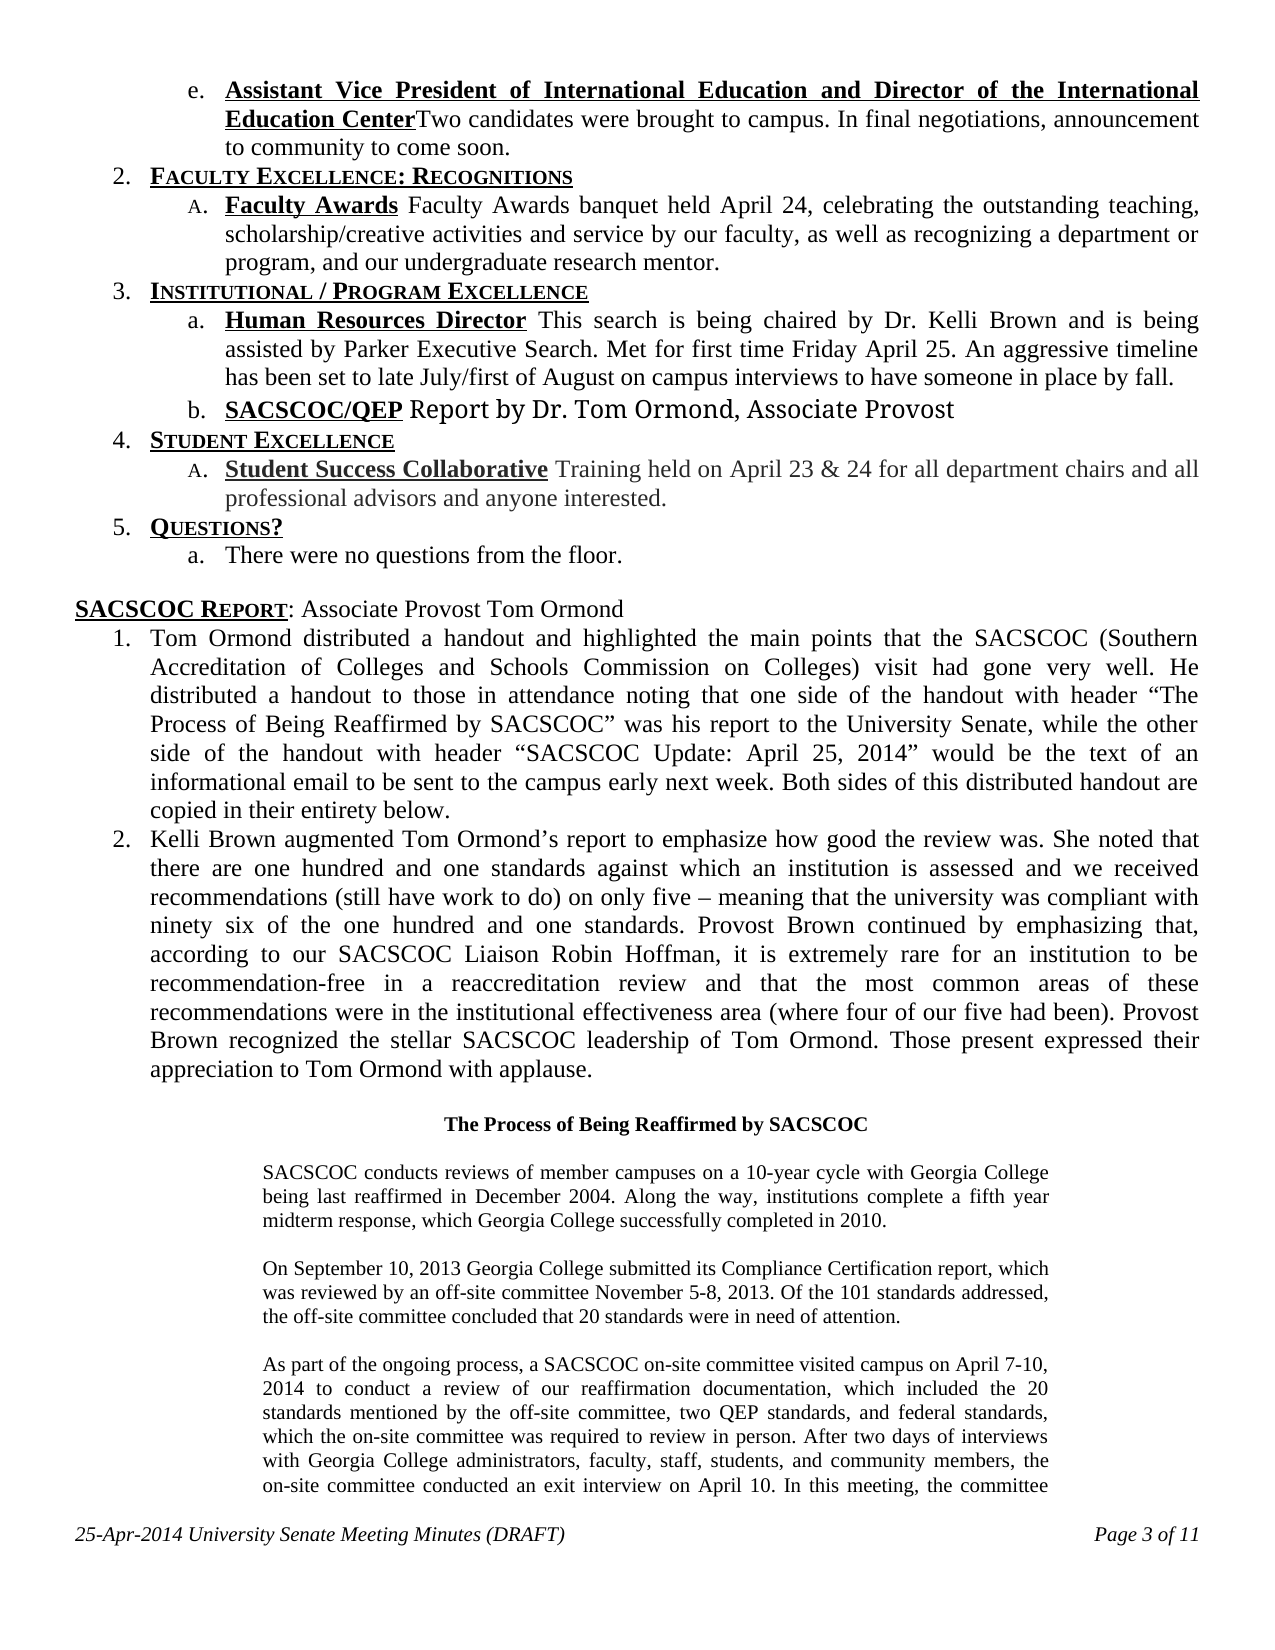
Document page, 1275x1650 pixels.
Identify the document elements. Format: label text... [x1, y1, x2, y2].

list Kelli Brown augmented Tom Ormond’s report to emphasize how good the review was. She noted that there are one hundred and one standards against which an institution is assessed and we received recommendations (still have work to do) on only five – meaning that the university was compliant with ninety six of the one hundred and one standards. Provost Brown continued by emphasizing that, according to our SACSCOC Liaison Robin Hoffman, it is extremely rare for an institution to be recommendation-free in a reaccreditation review and that the most common areas of these recommendations were in the institutional effectiveness area (where four of our five had been). Provost Brown recognized the stellar SACSCOC leadership of Tom Ormond. Those present expressed their appreciation to Tom Ormond with applause. [112, 824, 1200, 1083]
list Tom Ormond distributed a handout and highlighted the main points that the SACSCOC (Southern Accreditation of Colleges and Schools Commission on Colleges) visit had gone very well. He distributed a handout to those in attendance noting that one side of the handout with header “The Process of Being Reaffirmed by SACSCOC” was his report to the University Senate, while the other side of the handout with header “SACSCOC Update: April 25, 2014” would be the text of an informational email to be sent to the campus early next week. Both sides of this distributed handout are copied in their entirety below. [112, 623, 1200, 824]
list Faculty Awards Faculty Awards banquet held April 24, celebrating the outstanding teaching, scholarship/creative activities and service by our faculty, as well as recognizing a department or program, and our undergraduate research mentor. [187, 190, 1200, 276]
text SACSCOC Report: Associate Provost Tom Ormond [75, 594, 1200, 623]
list Human Resources Director This search is being chaired by Dr. Kelli Brown and is being assisted by Parker Executive Search. Met for first time Friday April 25. An aggressive timeline has been set to late July/first of August on campus interviews to have someone in place by fall. [187, 305, 1200, 391]
text On September 10, 2013 Georgia College submitted its Compliance Certification report, which was reviewed by an off-site committee November 5-8, 2013. Of the 101 standards addressed, the off-site committee concluded that 20 standards were in need of attention. [262, 1256, 1050, 1328]
text SACSCOC conducts reviews of member campuses on a 10-year cycle with Georgia College being last reaffirmed in December 2004. Along the way, institutions complete a fifth year midterm response, which Georgia College successfully completed in 2010. [262, 1160, 1050, 1232]
list Student Excellence [112, 425, 1200, 454]
list Questions? [112, 512, 1200, 540]
list Student Success Collaborative Training held on April 23 & 24 for all department chairs and all professional advisors and anyone interested. [187, 454, 1200, 512]
list Institutional / Program Excellence [112, 276, 1200, 305]
list SACSCOC/QEP Report by Dr. Tom Ormond, Associate Provost [187, 391, 1200, 425]
list Faculty Excellence: Recognitions [112, 161, 1200, 190]
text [262, 1352, 1050, 1497]
list Assistant Vice President of International Education and Director of the International Education CenterTwo candidates were brought to campus. In final negotiations, announcement to community to come soon. [187, 75, 1200, 161]
list The Process of Being Reaffirmed by SACSCOC [262, 1112, 1050, 1136]
list There were no questions from the floor. [187, 540, 1200, 569]
